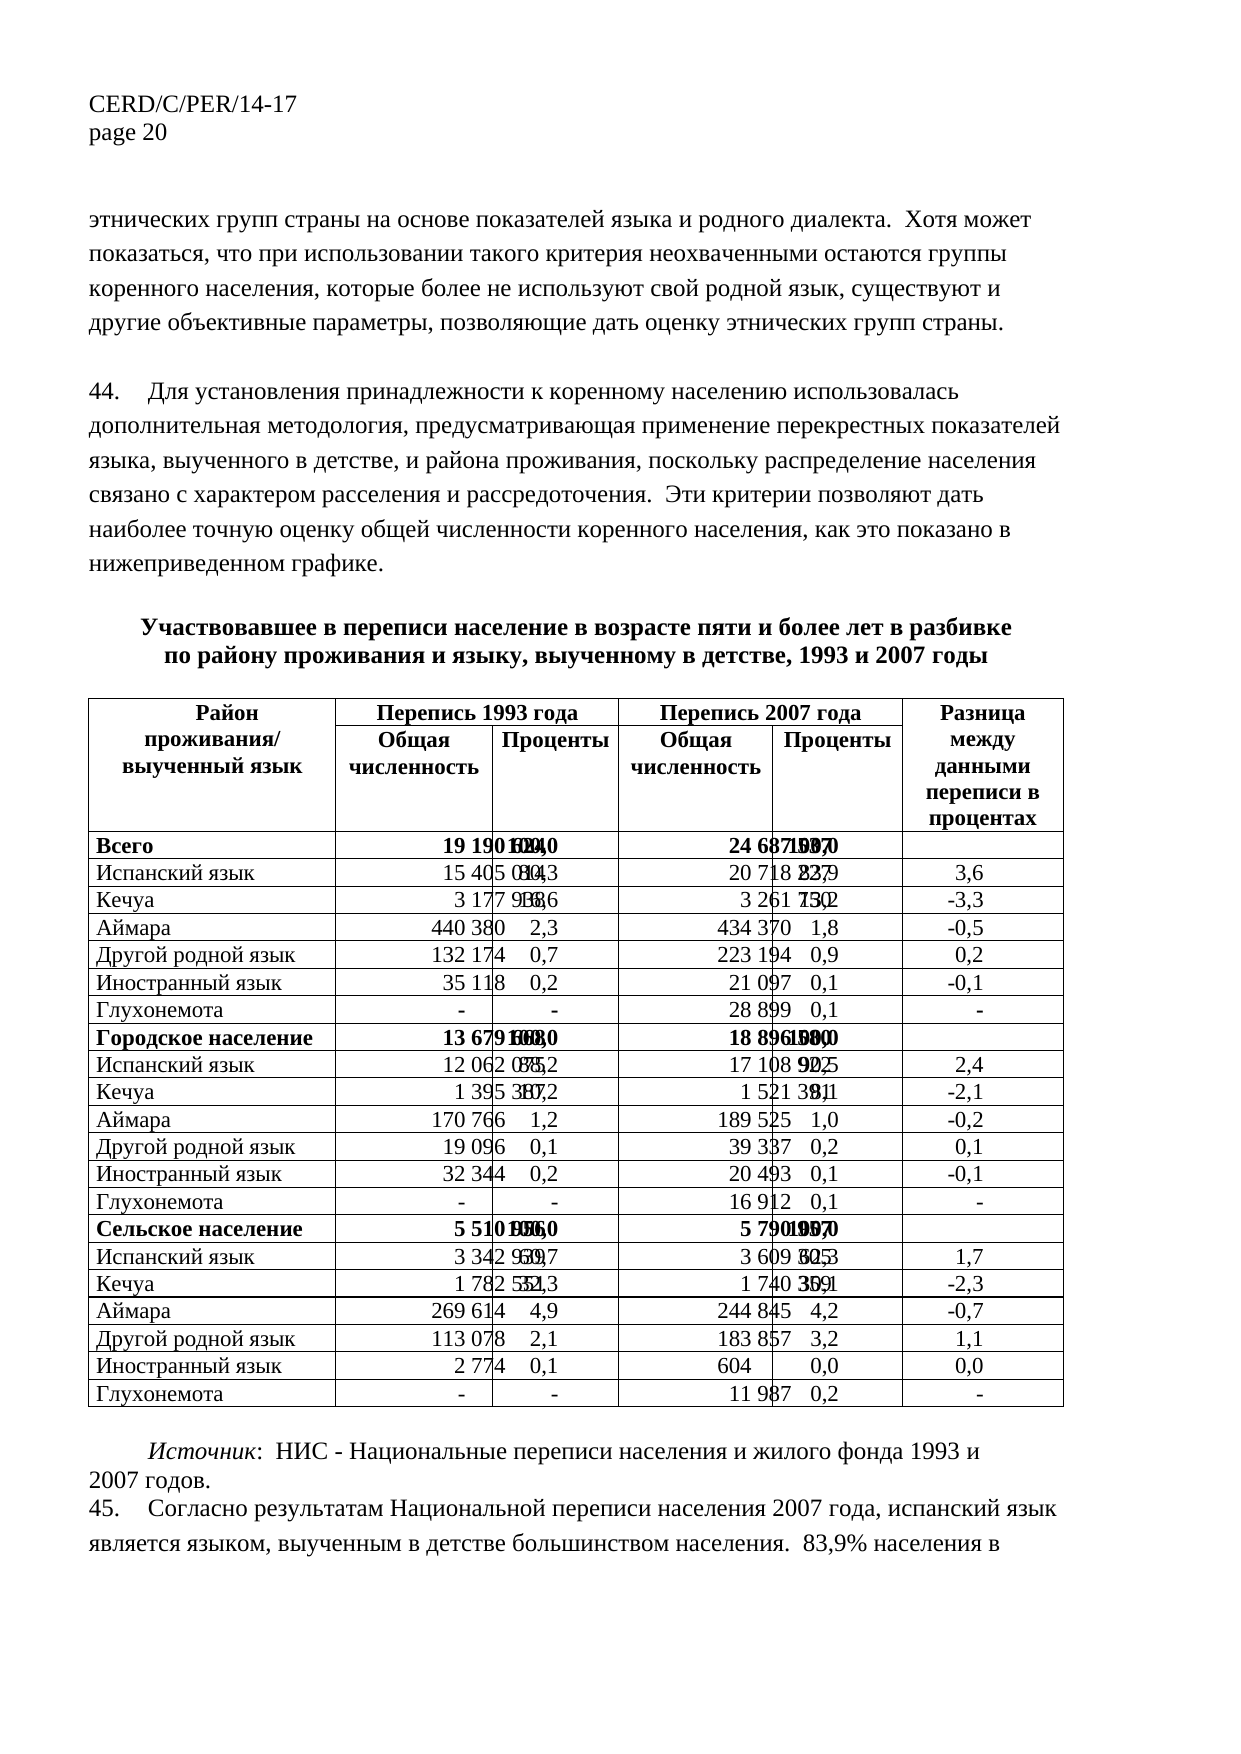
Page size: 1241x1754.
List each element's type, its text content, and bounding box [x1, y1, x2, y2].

table_cell 0,2 [493, 1161, 618, 1187]
table_cell Глухонемота [89, 996, 335, 1022]
table_cell - [493, 996, 618, 1022]
table_cell 1 782 551 [336, 1270, 492, 1296]
table_header Перепись 1993 года [336, 699, 618, 725]
table_cell Глухонемота [89, 1380, 335, 1406]
table_cell -2,3 [903, 1270, 1063, 1296]
table_cell 0,1 [493, 1352, 618, 1379]
table_cell -0,5 [903, 914, 1063, 940]
table_cell 3 177 938 [336, 887, 492, 913]
table_cell 100,0 [493, 1215, 618, 1242]
table_cell 100,0 [773, 832, 902, 858]
table_cell 2,1 [493, 1325, 618, 1351]
table_cell 0,1 [773, 996, 902, 1022]
table_cell Иностранный язык [89, 1161, 335, 1187]
table_cell 80,3 [493, 859, 618, 886]
table_cell - [903, 996, 1063, 1022]
table_cell 0,1 [773, 1188, 902, 1214]
table_cell - [336, 996, 492, 1022]
table_cell Кечуа [89, 1078, 335, 1105]
table_cell 1,8 [773, 914, 902, 940]
table_cell 90,5 [773, 1051, 902, 1077]
table_cell 0,1 [903, 1133, 1063, 1159]
table_cell Кечуа [89, 1270, 335, 1296]
table_cell 20 493 [619, 1161, 772, 1187]
table_cell Другой родной язык [89, 1133, 335, 1159]
table_cell - [903, 1380, 1063, 1406]
table_cell - [336, 1188, 492, 1214]
table_cell -0,7 [903, 1298, 1063, 1324]
table_cell Проценты [493, 726, 618, 831]
table_cell 11 987 [619, 1380, 772, 1406]
text Участвовавшее в переписи население в возрасте пяти и более лет в разбивке по району проживания и языку, выученному в детстве, 1993 и 2007 годы [89, 612, 1063, 669]
table_cell 20 718 227 [619, 859, 772, 886]
table_cell Общая численность [619, 726, 772, 831]
table_cell 28 899 [619, 996, 772, 1022]
table_cell -0,2 [903, 1106, 1063, 1132]
table_cell 170 766 [336, 1106, 492, 1132]
table_cell [903, 832, 1063, 858]
table_cell 100,0 [773, 1215, 902, 1242]
table_cell 189 525 [619, 1106, 772, 1132]
table_cell 4,9 [493, 1298, 618, 1324]
table_cell Кечуа [89, 887, 335, 913]
table_cell 88,2 [493, 1051, 618, 1077]
table_cell Сельское население [89, 1215, 335, 1242]
table_cell 12 062 075 [336, 1051, 492, 1077]
table_cell -2,1 [903, 1078, 1063, 1105]
table_cell 100,0 [493, 832, 618, 858]
table_cell 30,1 [773, 1270, 902, 1296]
table_cell 244 845 [619, 1298, 772, 1324]
table_cell 21 097 [619, 969, 772, 995]
table_cell 39 337 [619, 1133, 772, 1159]
text Источник: НИС - Национальные переписи населения и жилого фонда 1993 и 2007 годов. [89, 1436, 1063, 1493]
table_cell 0,7 [493, 941, 618, 968]
table_cell 13,2 [773, 887, 902, 913]
table_cell 0,1 [493, 1133, 618, 1159]
table_cell 0,2 [493, 969, 618, 995]
table_header Перепись 2007 года [619, 699, 902, 725]
table_cell Аймара [89, 1298, 335, 1324]
table_cell 132 174 [336, 941, 492, 968]
table_cell 1,7 [903, 1243, 1063, 1269]
table_cell 0,9 [773, 941, 902, 968]
table_cell 1,0 [773, 1106, 902, 1132]
table_cell Другой родной язык [89, 941, 335, 968]
table_cell - [336, 1380, 492, 1406]
table_cell 269 614 [336, 1298, 492, 1324]
table_cell - [493, 1380, 618, 1406]
table_cell 223 194 [619, 941, 772, 968]
table_cell 1,1 [903, 1325, 1063, 1351]
table_cell 8,1 [773, 1078, 902, 1105]
table_cell 0,2 [903, 941, 1063, 968]
table_cell -0,1 [903, 969, 1063, 995]
table_cell - [493, 1188, 618, 1214]
table_cell -0,1 [903, 1161, 1063, 1187]
table_cell 113 078 [336, 1325, 492, 1351]
table_cell 100,0 [493, 1024, 618, 1050]
text 44. Для установления принадлежности к коренному населению использовалась дополнительная методология, предусматривающая применение перекрестных показателей языка, выученного в детстве, и района проживания, поскольку распределение населения связано с характером расселения и рассредоточения. Эти критерии позволяют дать наиболее точную оценку общей численности коренного населения, как это показано в нижеприведенном графике. [89, 376, 1063, 577]
table_cell Глухонемота [89, 1188, 335, 1214]
table_cell 1,2 [493, 1106, 618, 1132]
table_cell 4,2 [773, 1298, 902, 1324]
table_cell 0,2 [773, 1380, 902, 1406]
table_cell 0,1 [773, 1161, 902, 1187]
table_cell 434 370 [619, 914, 772, 940]
table_cell 15 405 014 [336, 859, 492, 886]
table_cell - [903, 1188, 1063, 1214]
table_cell 5 790 957 [619, 1215, 772, 1242]
table_cell Испанский язык [89, 859, 335, 886]
table_cell Городское население [89, 1024, 335, 1050]
table_cell 16,6 [493, 887, 618, 913]
table_cell 440 380 [336, 914, 492, 940]
table_cell 100,0 [773, 1024, 902, 1050]
table_cell [903, 1024, 1063, 1050]
table_cell 17 108 922 [619, 1051, 772, 1077]
table_cell 19 096 [336, 1133, 492, 1159]
table_cell 2 774 [336, 1352, 492, 1379]
table_cell 0,2 [773, 1133, 902, 1159]
table_cell 0,0 [903, 1352, 1063, 1379]
table_cell 604 [619, 1352, 772, 1379]
table_cell 1 395 387 [336, 1078, 492, 1105]
table_cell Иностранный язык [89, 1352, 335, 1379]
table_cell 0,1 [773, 969, 902, 995]
table_cell 2,3 [493, 914, 618, 940]
table_cell 1 521 391 [619, 1078, 772, 1105]
table_cell 3,6 [903, 859, 1063, 886]
table_cell Испанский язык [89, 1051, 335, 1077]
table_cell 60,7 [493, 1243, 618, 1269]
table_cell 5 510 956 [336, 1215, 492, 1242]
table_cell 32 344 [336, 1161, 492, 1187]
table_cell Другой родной язык [89, 1325, 335, 1351]
table_cell 35 118 [336, 969, 492, 995]
table_cell Испанский язык [89, 1243, 335, 1269]
table_cell 183 857 [619, 1325, 772, 1351]
table_cell 13 679 668 [336, 1024, 492, 1050]
table_cell 3,2 [773, 1325, 902, 1351]
table_cell Общая численность [336, 726, 492, 831]
table_cell Аймара [89, 914, 335, 940]
table_cell Аймара [89, 1106, 335, 1132]
table_cell 19 190 624 [336, 832, 492, 858]
table_cell [903, 1215, 1063, 1242]
table_cell 83,9 [773, 859, 902, 886]
table_cell 24 687 537 [619, 832, 772, 858]
table_cell 3 261 750 [619, 887, 772, 913]
table_cell 16 912 [619, 1188, 772, 1214]
table_cell 18 896 580 [619, 1024, 772, 1050]
table_cell 2,4 [903, 1051, 1063, 1077]
table_cell Проценты [773, 726, 902, 831]
table_cell 32,3 [493, 1270, 618, 1296]
table_cell 3 609 305 [619, 1243, 772, 1269]
table_cell Иностранный язык [89, 969, 335, 995]
table_cell 3 342 939 [336, 1243, 492, 1269]
table_cell 62,3 [773, 1243, 902, 1269]
table_cell 1 740 359 [619, 1270, 772, 1296]
table_cell 10,2 [493, 1078, 618, 1105]
table_cell -3,3 [903, 887, 1063, 913]
table_header Разница между данными переписи в процентах [903, 699, 1063, 831]
table_cell 0,0 [773, 1352, 902, 1379]
table_header Район проживания/ выученный язык [89, 699, 335, 831]
table_cell Всего [89, 832, 335, 858]
